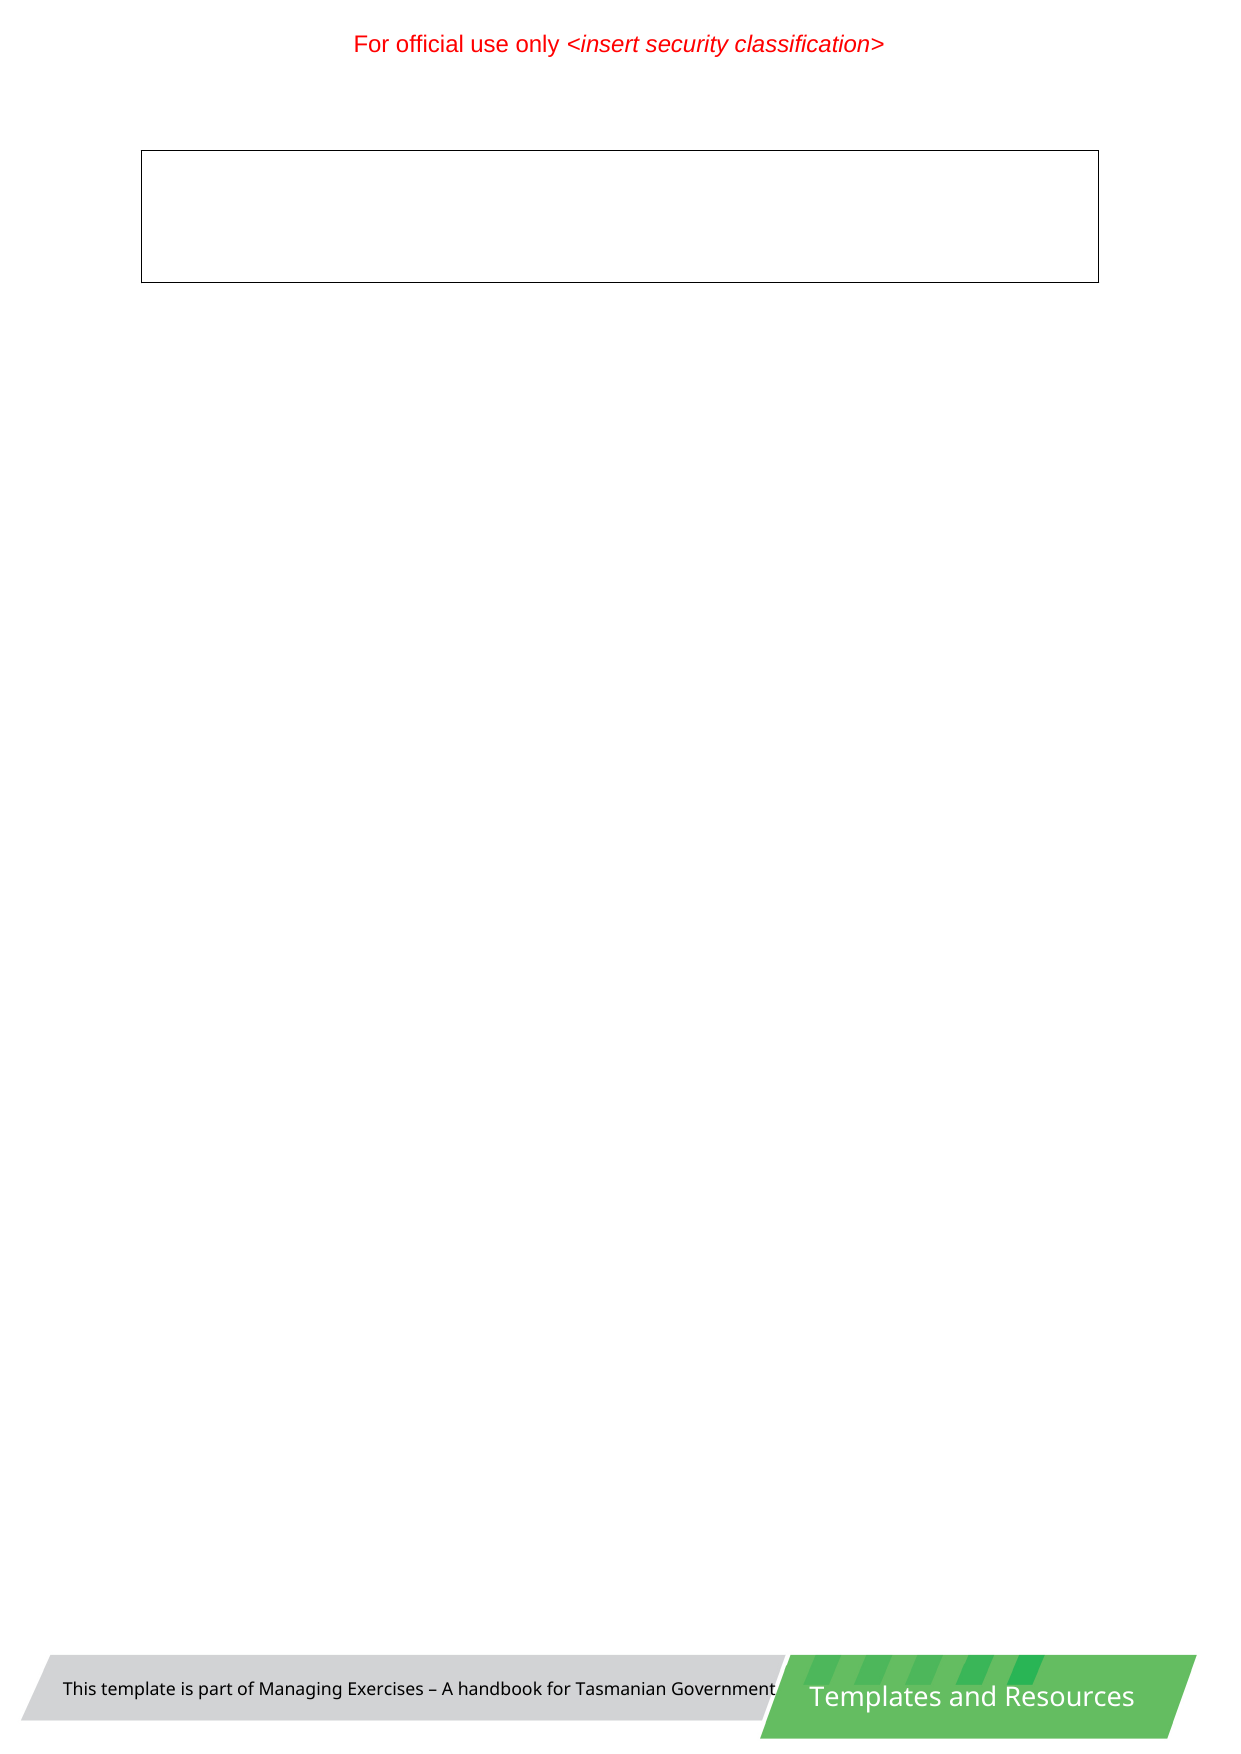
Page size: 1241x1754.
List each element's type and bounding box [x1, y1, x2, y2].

picture [0, 1619, 1232, 1754]
